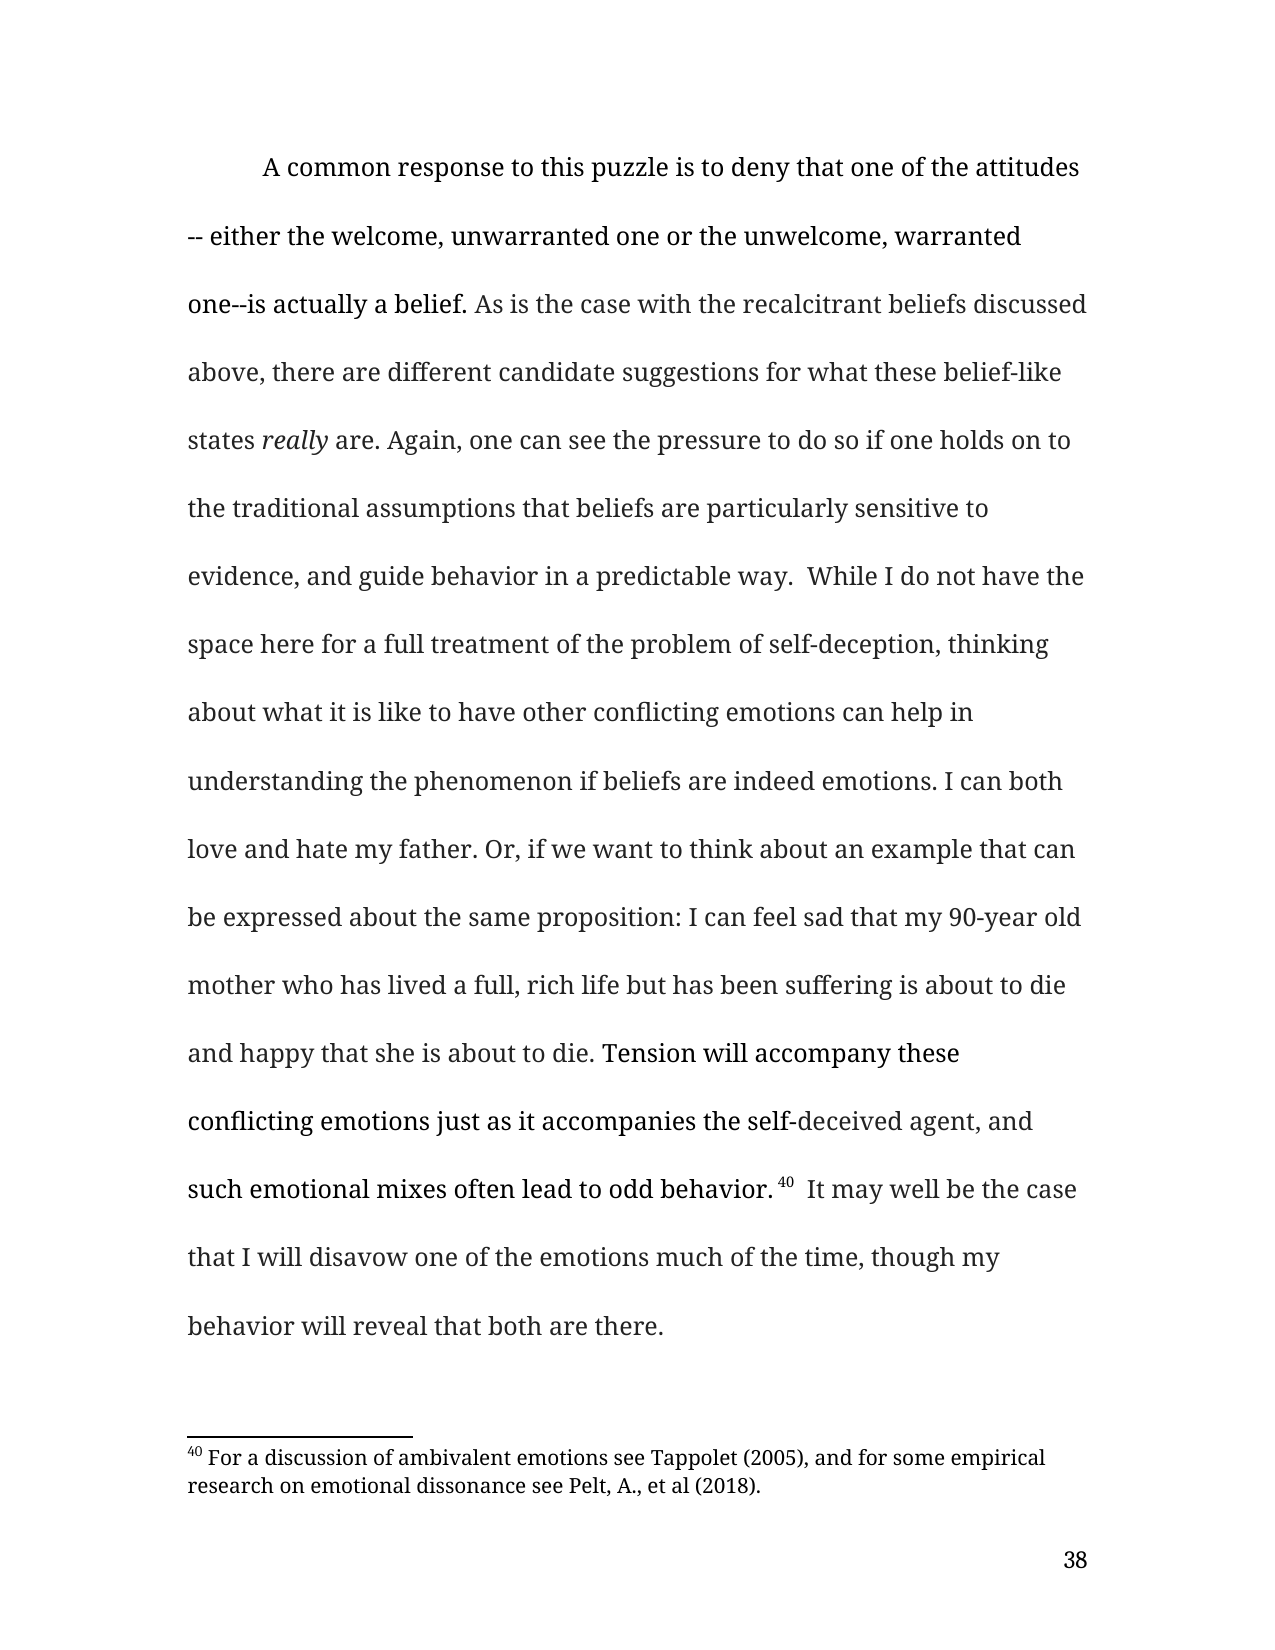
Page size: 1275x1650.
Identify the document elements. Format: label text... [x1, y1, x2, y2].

text A common response to this puzzle is to deny that one of the attitudes -- either the welcome, unwarranted one or the unwelcome, warranted one--is actually a belief. As is the case with the recalcitrant beliefs discussed above, there are different candidate suggestions for what these belief-like states really are. Again, one can see the pressure to do so if one holds on to the traditional assumptions that beliefs are particularly sensitive to evidence, and guide behavior in a predictable way. While I do not have the space here for a full treatment of the problem of self-deception, thinking about what it is like to have other conflicting emotions can help in understanding the phenomenon if beliefs are indeed emotions. I can both love and hate my father. Or, if we want to think about an example that can be expressed about the same proposition: I can feel sad that my 90-year old mother who has lived a full, rich life but has been suffering is about to die and happy that she is about to die. Tension will accompany these conflicting emotions just as it accompanies the self-deceived agent, and such emotional mixes often lead to odd behavior. It may well be the case that I will disavow one of the emotions much of the time, though my behavior will reveal that both are there. [187, 150, 1087, 1342]
